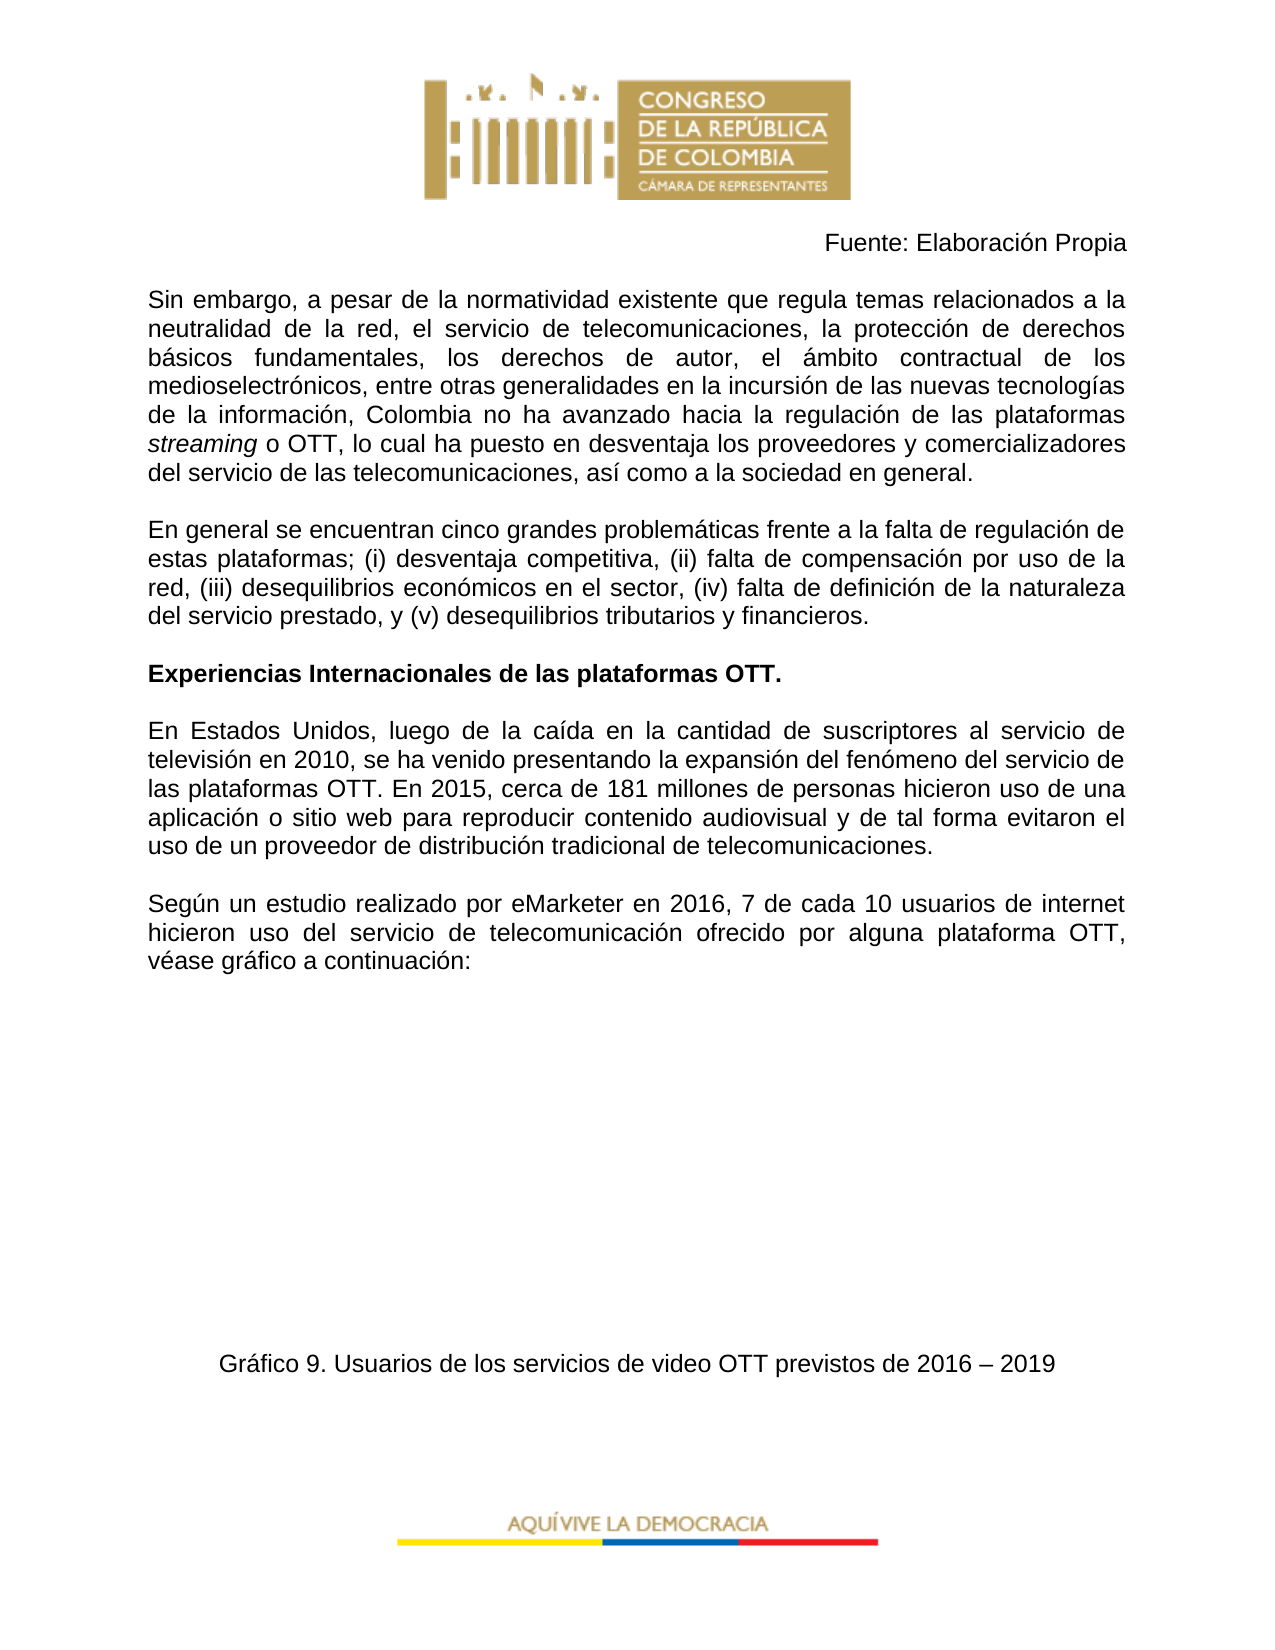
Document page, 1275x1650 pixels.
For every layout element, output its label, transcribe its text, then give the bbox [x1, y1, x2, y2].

text En general se encuentran cinco grandes problemáticas frente a la falta de regulación de estas plataformas; (i) desventaja competitiva, (ii) falta de compensación por uso de la red, (iii) desequilibrios económicos en el sector, (iv) falta de definición de la naturaleza del servicio prestado, y (v) desequilibrios tributarios y financieros. [148, 515, 1127, 630]
text Sin embargo, a pesar de la normatividad existente que regula temas relacionados a la neutralidad de la red, el servicio de telecomunicaciones, la protección de derechos básicos fundamentales, los derechos de autor, el ámbito contractual de los medioselectrónicos, entre otras generalidades en la incursión de las nuevas tecnologías de la información, Colombia no ha avanzado hacia la regulación de las plataformas streaming o OTT, lo cual ha puesto en desventaja los proveedores y comercializadores del servicio de las telecomunicaciones, así como a la sociedad en general. [148, 285, 1127, 486]
text Según un estudio realizado por eMarketer en 2016, 7 de cada 10 usuarios de internet hicieron uso del servicio de telecomunicación ofrecido por alguna plataforma OTT, véase gráfico a continuación: [148, 889, 1127, 975]
text Experiencias Internacionales de las plataformas OTT. [148, 659, 1127, 688]
text Fuente: Elaboración Propia [148, 228, 1127, 256]
text Gráfico 9. Usuarios de los servicios de video OTT previstos de 2016 – 2019 [148, 1349, 1127, 1378]
picture [424, 73, 851, 200]
picture [382, 1504, 893, 1549]
text En Estados Unidos, luego de la caída en la cantidad de suscriptores al servicio de televisión en 2010, se ha venido presentando la expansión del fenómeno del servicio de las plataformas OTT. En 2015, cerca de 181 millones de personas hicieron uso de una aplicación o sitio web para reproducir contenido audiovisual y de tal forma evitaron el uso de un proveedor de distribución tradicional de telecomunicaciones. [148, 716, 1127, 860]
